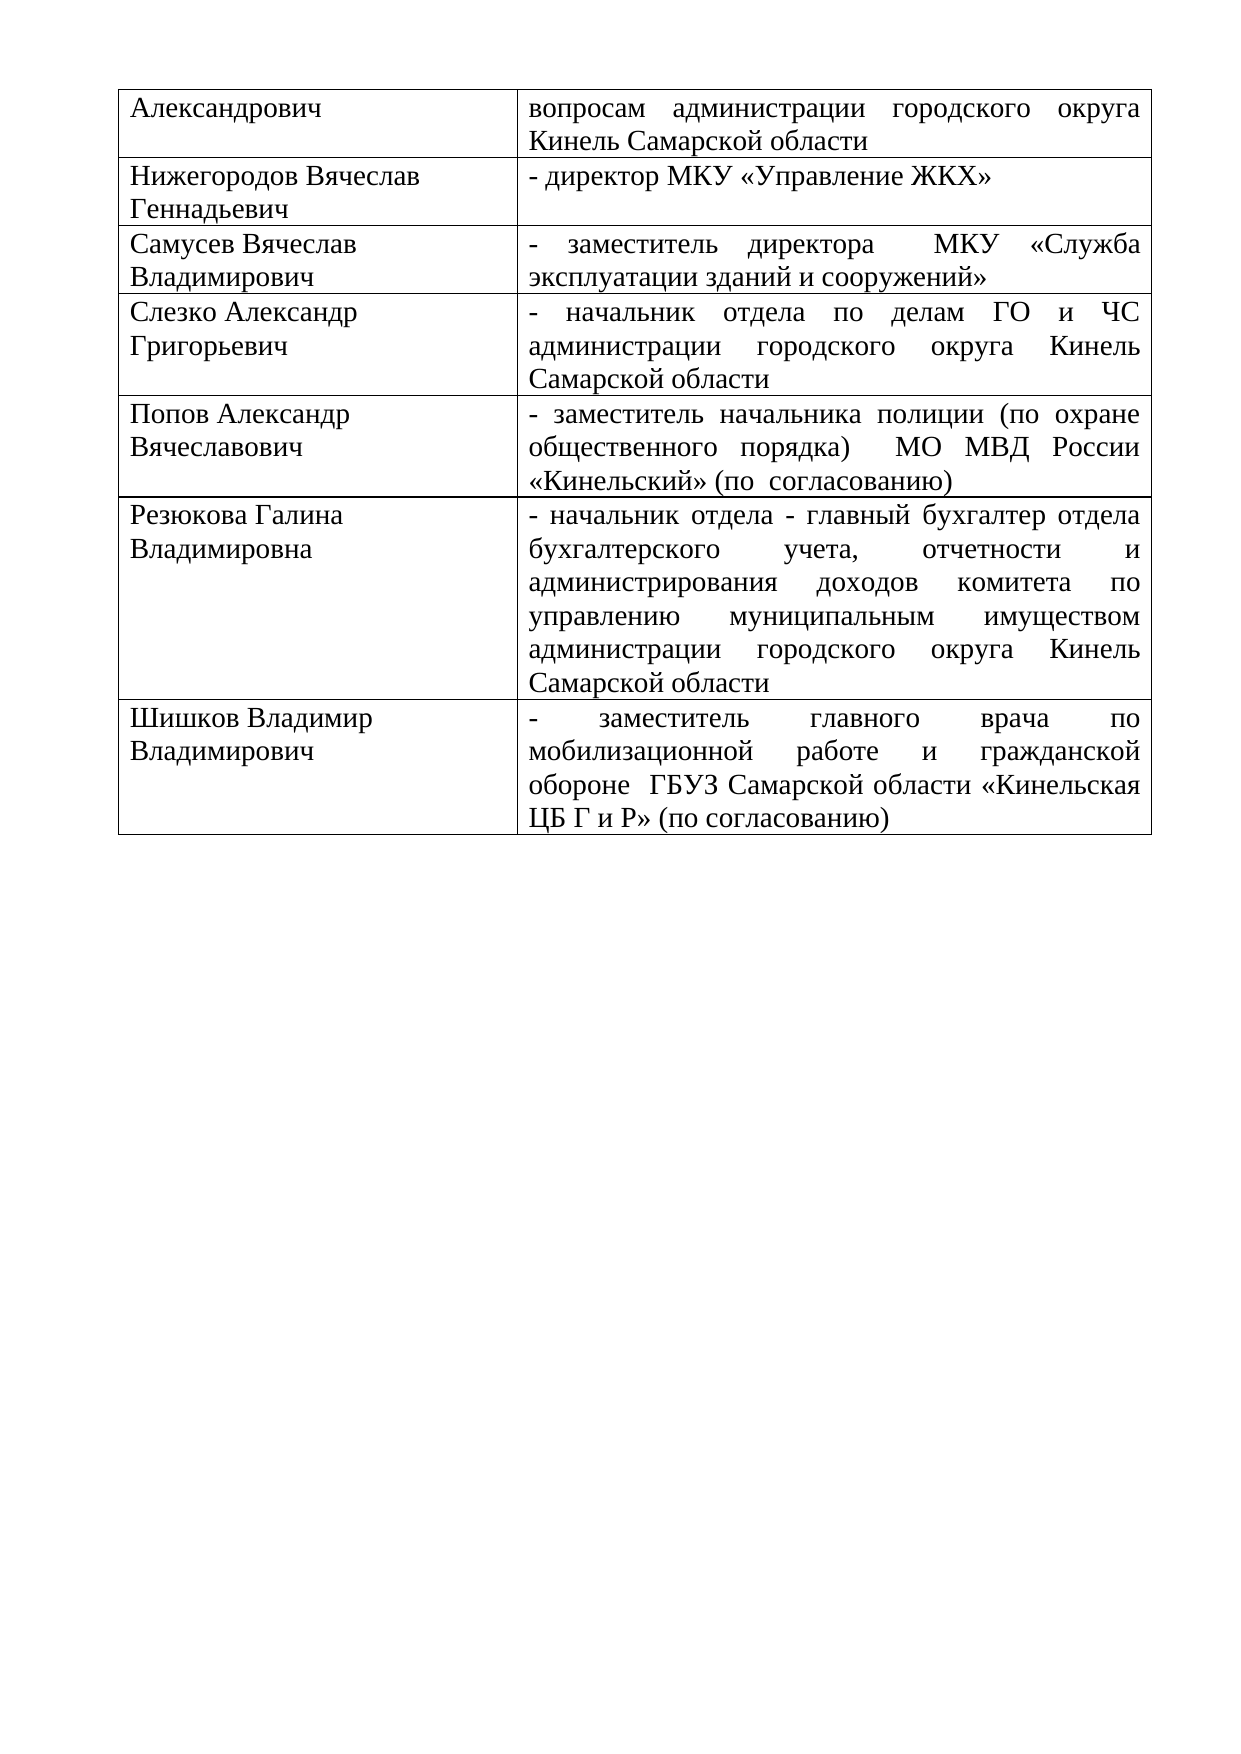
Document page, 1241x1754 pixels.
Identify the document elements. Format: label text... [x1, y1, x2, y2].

table_cell - заместитель начальника полиции (по охране общественного порядка) МО МВД России «Кинельский» (по согласованию) [518, 396, 1151, 496]
table_cell Резюкова Галина Владимировна [119, 498, 517, 699]
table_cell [518, 90, 1151, 157]
table_cell - директор МКУ «Управление ЖКХ» [518, 158, 1151, 225]
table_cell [119, 90, 517, 157]
table_cell Нижегородов Вячеслав Геннадьевич [119, 158, 517, 225]
table_cell Самусев Вячеслав Владимирович [119, 226, 517, 293]
table_cell - заместитель главного врача по мобилизационной работе и гражданской обороне ГБУЗ Самарской области «Кинельская ЦБ Г и Р» (по согласованию) [518, 700, 1151, 834]
table_cell Попов Александр Вячеславович [119, 396, 517, 496]
table_cell - заместитель директора МКУ «Служба эксплуатации зданий и сооружений» [518, 226, 1151, 293]
table_cell - начальник отдела по делам ГО и ЧС администрации городского округа Кинель Самарской области [518, 294, 1151, 395]
table_cell Шишков Владимир Владимирович [119, 700, 517, 834]
table_cell - начальник отдела - главный бухгалтер отдела бухгалтерского учета, отчетности и администрирования доходов комитета по управлению муниципальным имуществом администрации городского округа Кинель Самарской области [518, 498, 1151, 699]
table_cell Слезко Александр Григорьевич [119, 294, 517, 395]
